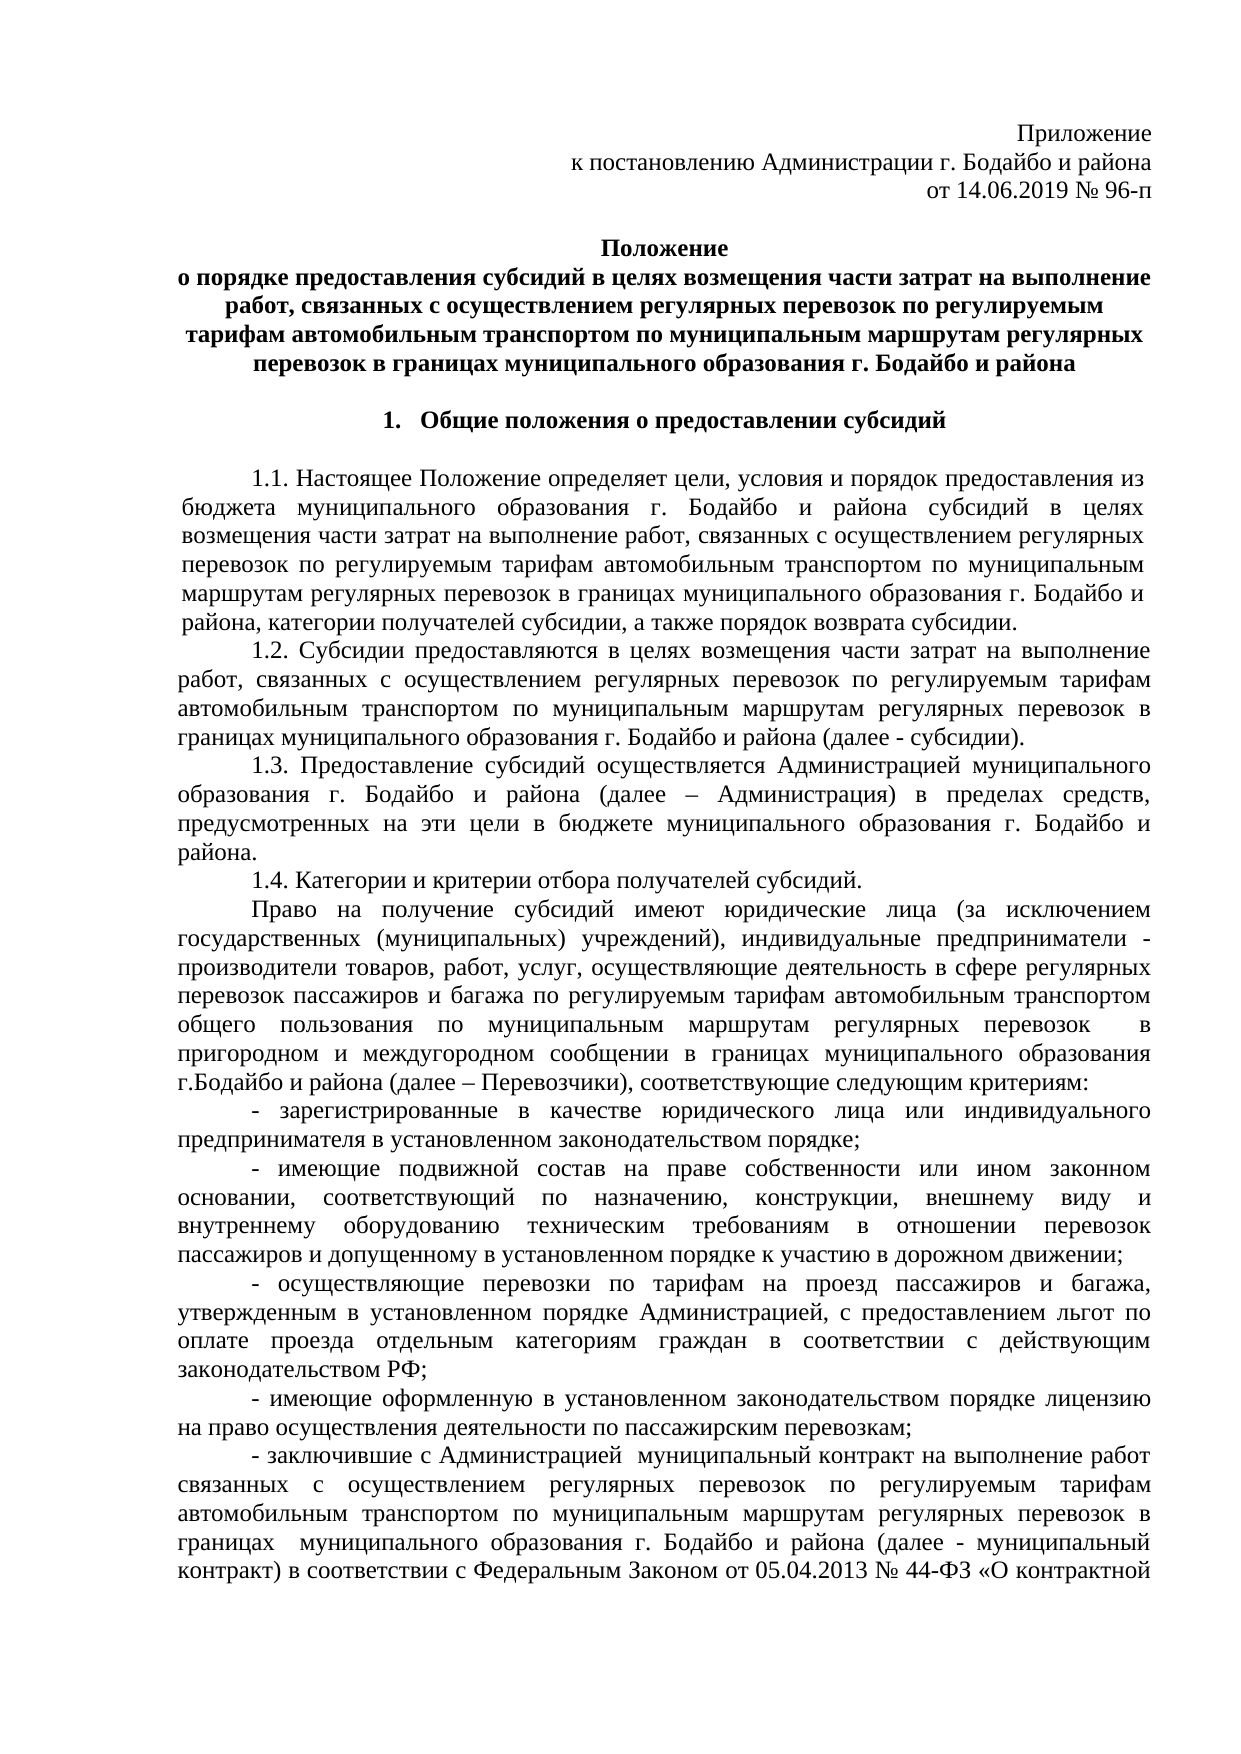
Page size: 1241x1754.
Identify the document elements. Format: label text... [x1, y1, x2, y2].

text о порядке предоставления субсидий в целях возмещения части затрат на выполнение работ, связанных с осуществлением регулярных перевозок по регулируемым тарифам автомобильным транспортом по муниципальным маршрутам регулярных перевозок в границах муниципального образования г. Бодайбо и района [177, 262, 1152, 377]
text 1.3. Предоставление субсидий осуществляется Администрацией муниципального образования г. Бодайбо и района (далее – Администрация) в пределах средств, предусмотренных на эти цели в бюджете муниципального образования г. Бодайбо и района. [177, 751, 1152, 866]
text 1.2. Субсидии предоставляются в целях возмещения части затрат на выполнение работ, связанных с осуществлением регулярных перевозок по регулируемым тарифам автомобильным транспортом по муниципальным маршрутам регулярных перевозок в границах муниципального образования г. Бодайбо и района (далее - субсидии). [177, 636, 1152, 751]
text 1.1. Настоящее Положение определяет цели, условия и порядок предоставления из бюджета муниципального образования г. Бодайбо и района субсидий в целях возмещения части затрат на выполнение работ, связанных с осуществлением регулярных перевозок по регулируемым тарифам автомобильным транспортом по муниципальным маршрутам регулярных перевозок в границах муниципального образования г. Бодайбо и района, категории получателей субсидии, а также порядок возврата субсидии. [181, 463, 1145, 636]
text 1.4. Категории и критерии отбора получателей субсидий. [177, 866, 1152, 894]
text Положение [177, 233, 1152, 262]
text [177, 1441, 1152, 1584]
list Общие положения о предоставлении субсидий [177, 406, 1152, 434]
text к постановлению Администрации г. Бодайбо и района [177, 147, 1152, 176]
text - имеющие оформленную в установленном законодательством порядке лицензию на право осуществления деятельности по пассажирским перевозкам; [177, 1383, 1152, 1441]
text - имеющие подвижной состав на праве собственности или ином законном основании, соответствующий по назначению, конструкции, внешнему виду и внутреннему оборудованию техническим требованиям в отношении перевозок пассажиров и допущенному в установленном порядке к участию в дорожном движении; [177, 1153, 1152, 1268]
text от 14.06.2019 № 96-п [177, 176, 1152, 204]
text - зарегистрированные в качестве юридического лица или индивидуального предпринимателя в установленном законодательством порядке; [177, 1096, 1152, 1153]
text - осуществляющие перевозки по тарифам на проезд пассажиров и багажа, утвержденным в установленном порядке Администрацией, с предоставлением льгот по оплате проезда отдельным категориям граждан в соответствии с действующим законодательством РФ; [177, 1268, 1152, 1383]
text Приложение [177, 118, 1152, 147]
text Право на получение субсидий имеют юридические лица (за исключением государственных (муниципальных) учреждений), индивидуальные предприниматели - производители товаров, работ, услуг, осуществляющие деятельность в сфере регулярных перевозок пассажиров и багажа по регулируемым тарифам автомобильным транспортом общего пользования по муниципальным маршрутам регулярных перевозок в пригородном и междугородном сообщении в границах муниципального образования г.Бодайбо и района (далее – Перевозчики), соответствующие следующим критериям: [177, 894, 1152, 1096]
